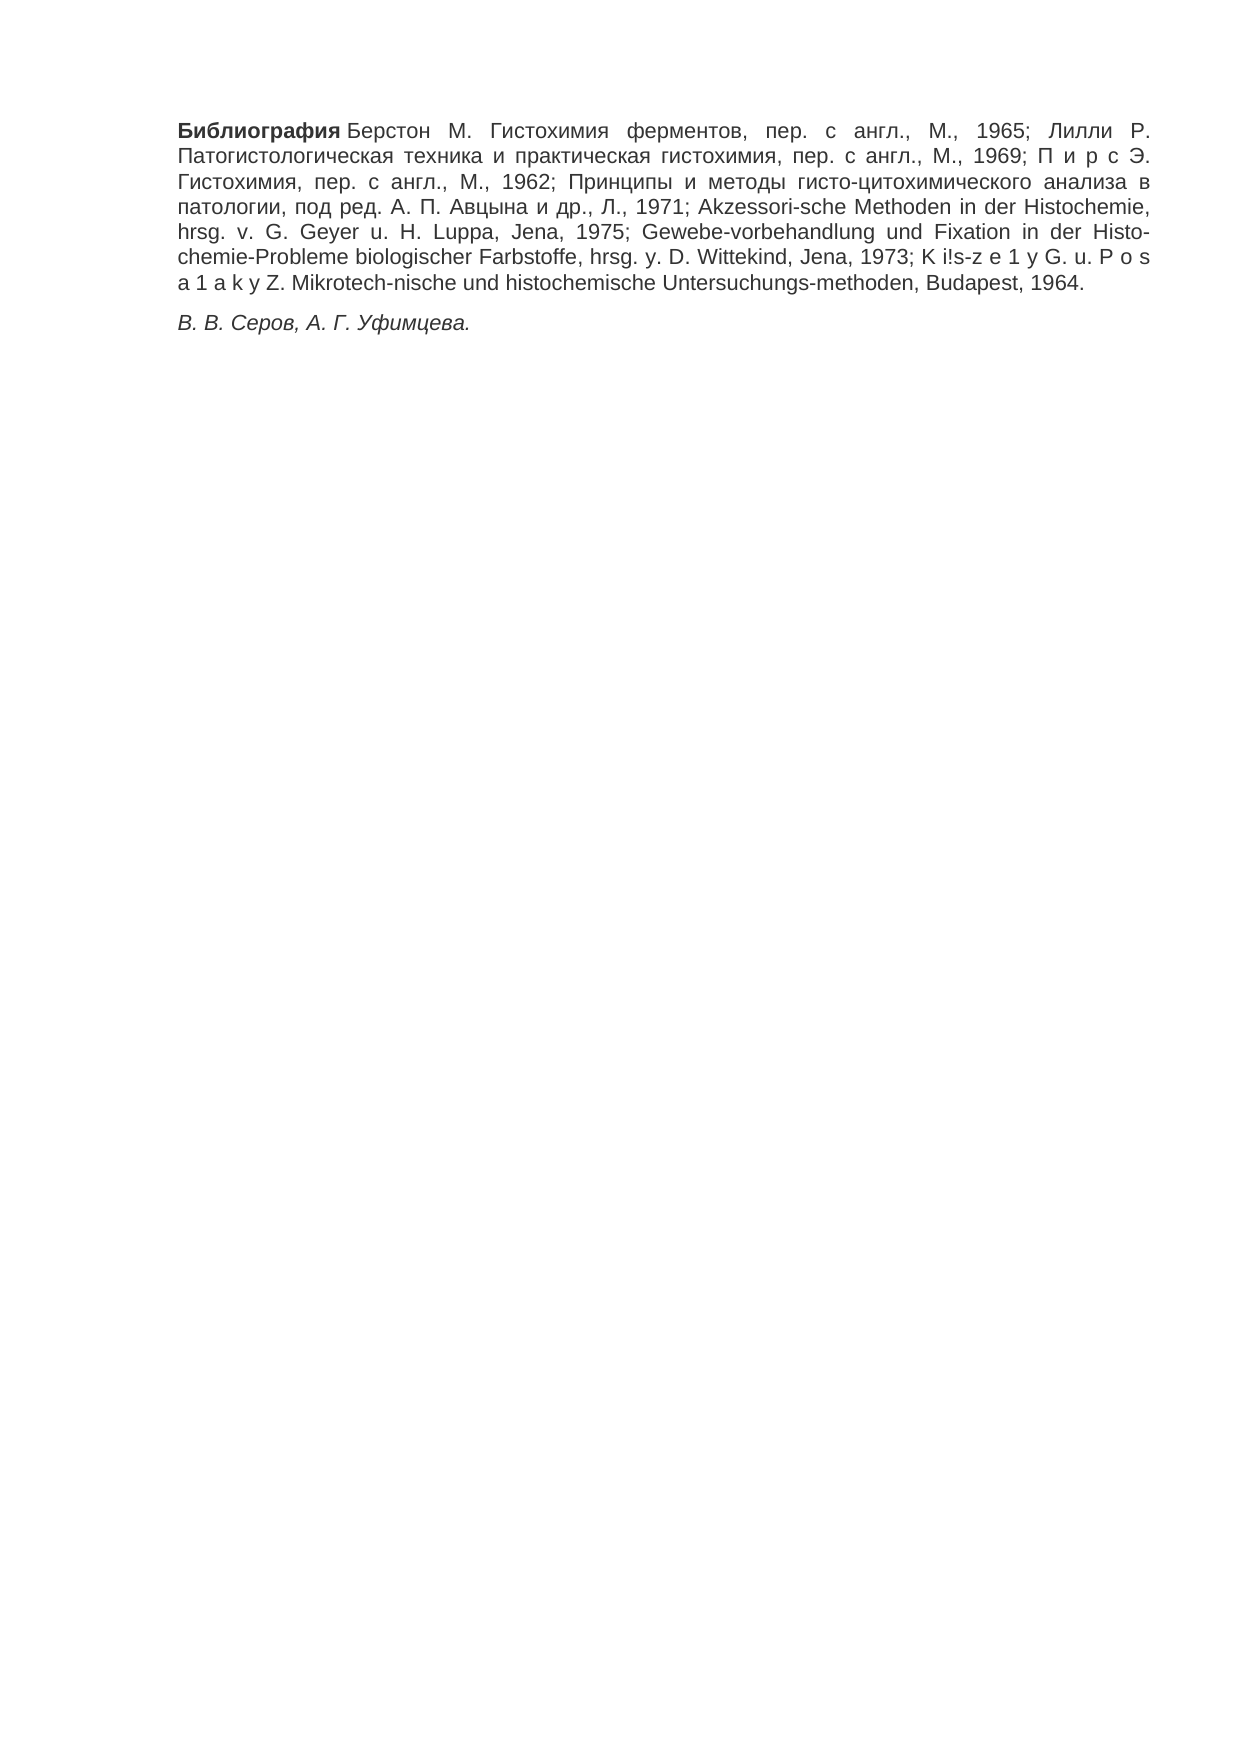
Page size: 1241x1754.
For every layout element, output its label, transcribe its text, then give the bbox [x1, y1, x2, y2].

text B. B. Серов, А. Г. Уфимцева. [177, 310, 1152, 335]
text Библиография Берстон М. Гистохимия ферментов, пер. с англ., М., 1965; Лилли Р. Патогистологическая техника и практическая гистохимия, пер. с англ., М., 1969; П и р с Э. Гистохимия, пер. с англ., М., 1962; Принципы и методы гисто-цитохимического анализа в патологии, под ред. А. П. Авцына и др., Л., 1971; Akzessori-sche Methoden in der Histochemie, hrsg. v. G. Geyer u. H. Luppa, Jena, 1975; Gewebe-vorbehandlung und Fixation in der Histo-chemie-Probleme biologischer Farbstoffe, hrsg. y. D. Wittekind, Jena, 1973; K i!s-z e 1 y G. u. P o s a 1 a k y Z. Mikrotech-nische und histochemische Untersuchungs-methoden, Budapest, 1964. [177, 118, 1152, 294]
